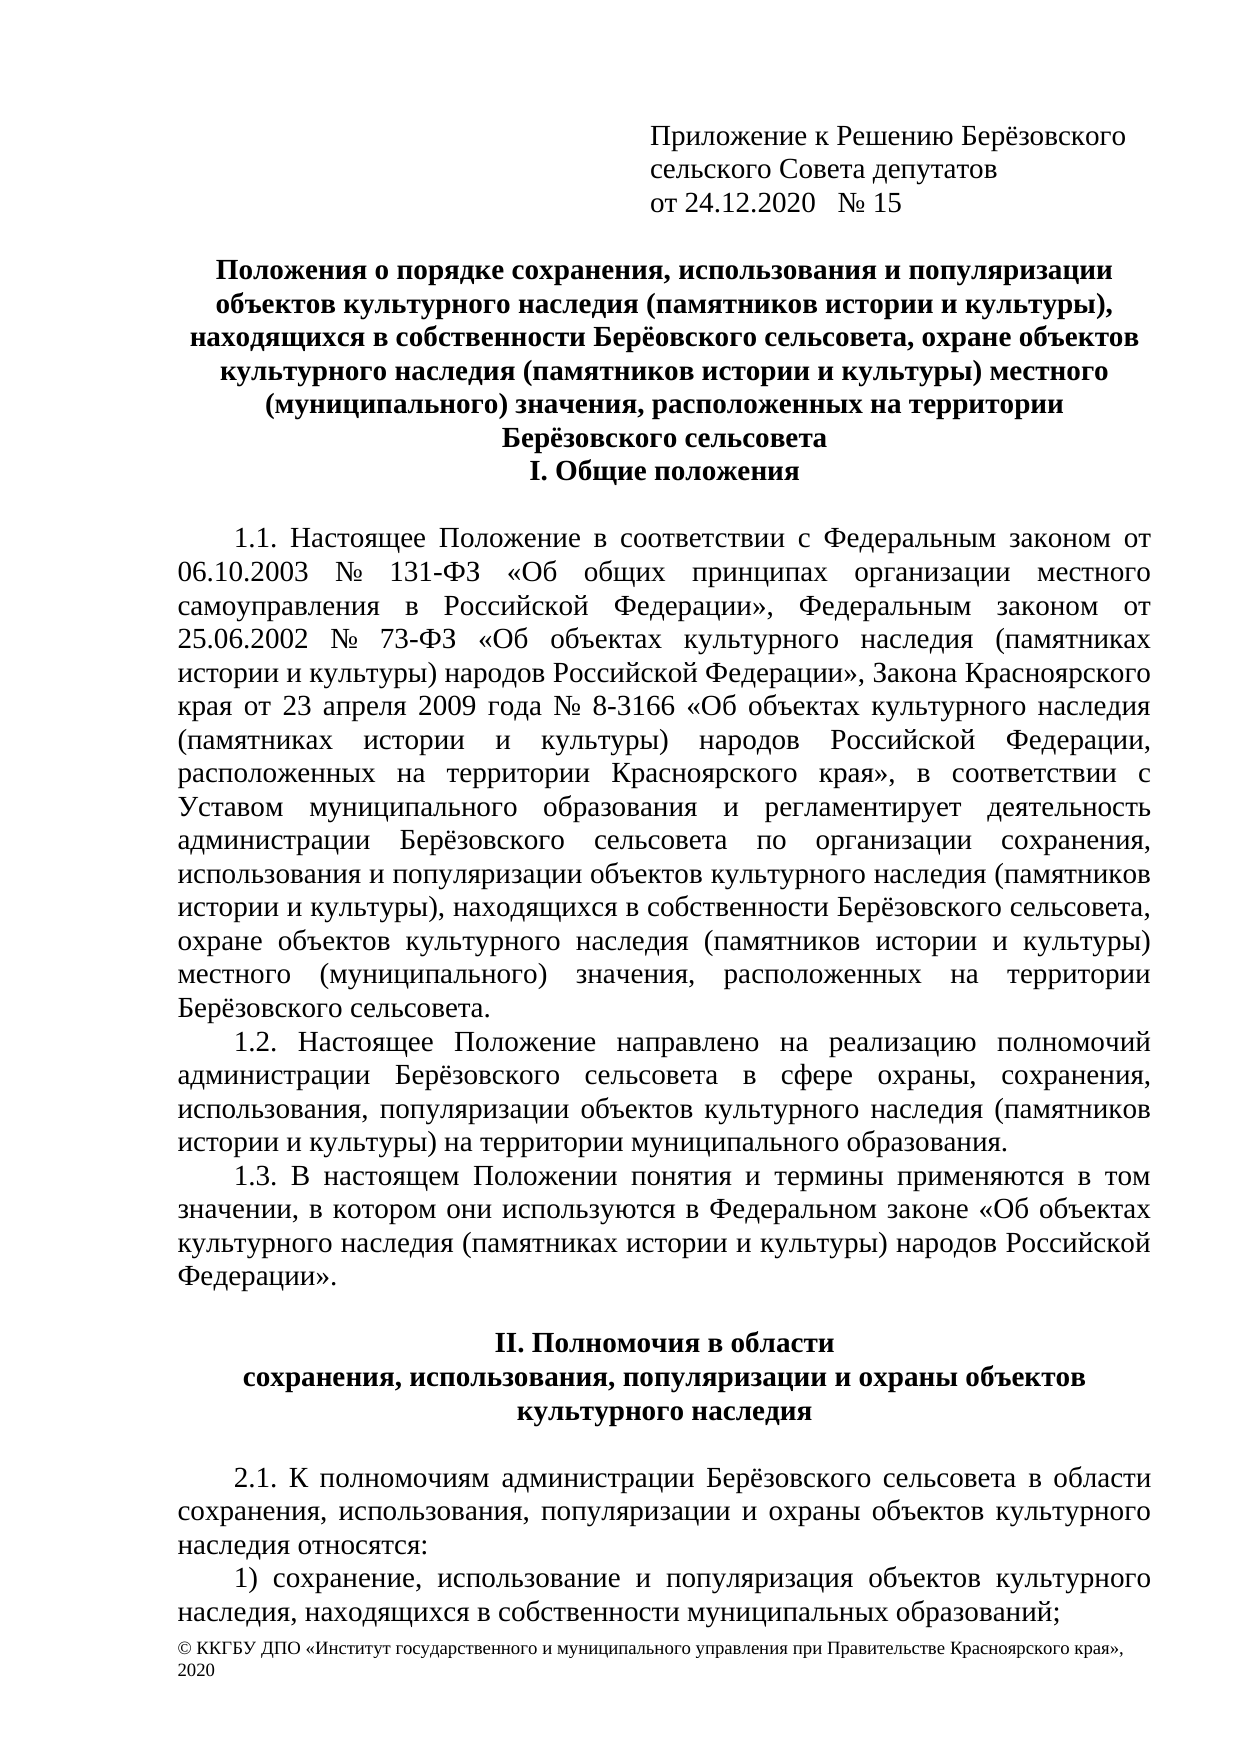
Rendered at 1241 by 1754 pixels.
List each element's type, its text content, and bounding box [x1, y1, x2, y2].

text 1.3. В настоящем Положении понятия и термины применяются в том значении, в котором они используются в Федеральном законе «Об объектах культурного наследия (памятниках истории и культуры) народов Российской Федерации». [177, 1158, 1152, 1292]
text 1.1. Настоящее Положение в соответствии с Федеральным законом от 06.10.2003 № 131-ФЗ «Об общих принципах организации местного самоуправления в Российской Федерации», Федеральным законом от 25.06.2002 № 73-ФЗ «Об объектах культурного наследия (памятниках истории и культуры) народов Российской Федерации», Закона Красноярского края от 23 апреля 2009 года № 8-3166 «Об объектах культурного наследия (памятниках истории и культуры) народов Российской Федерации, расположенных на территории Красноярского края», в соответствии с Уставом муниципального образования и регламентирует деятельность администрации Берёзовского сельсовета по организации сохранения, использования и популяризации объектов культурного наследия (памятников истории и культуры), находящихся в собственности Берёзовского сельсовета, охране объектов культурного наследия (памятников истории и культуры) местного (муниципального) значения, расположенных на территории Берёзовского сельсовета. [177, 521, 1152, 1024]
title I. Общие положения [177, 453, 1152, 487]
text Приложение к Решению Берёзовского [650, 118, 1152, 152]
text сельского Совета депутатов [650, 152, 1152, 185]
text 2.1. К полномочиям администрации Берёзовского сельсовета в области сохранения, использования, популяризации и охраны объектов культурного наследия относятся: [177, 1460, 1152, 1560]
text 1) сохранение, использование и популяризация объектов культурного наследия, находящихся в собственности муниципальных образований; [177, 1560, 1152, 1627]
text 1.2. Настоящее Положение направлено на реализацию полномочий администрации Берёзовского сельсовета в сфере охраны, сохранения, использования, популяризации объектов культурного наследия (памятников истории и культуры) на территории муниципального образования. [177, 1024, 1152, 1158]
title Положения о порядке сохранения, использования и популяризации объектов культурного наследия (памятников истории и культуры), находящихся в собственности Берёовского сельсовета, охране объектов культурного наследия (памятников истории и культуры) местного (муниципального) значения, расположенных на территории Берёзовского сельсовета [177, 252, 1152, 453]
title культурного наследия [177, 1393, 1152, 1426]
title II. Полномочия в области [177, 1326, 1152, 1359]
text от 24.12.2020 № 15 [650, 185, 1152, 219]
title сохранения, использования, популяризации и охраны объектов [177, 1359, 1152, 1393]
